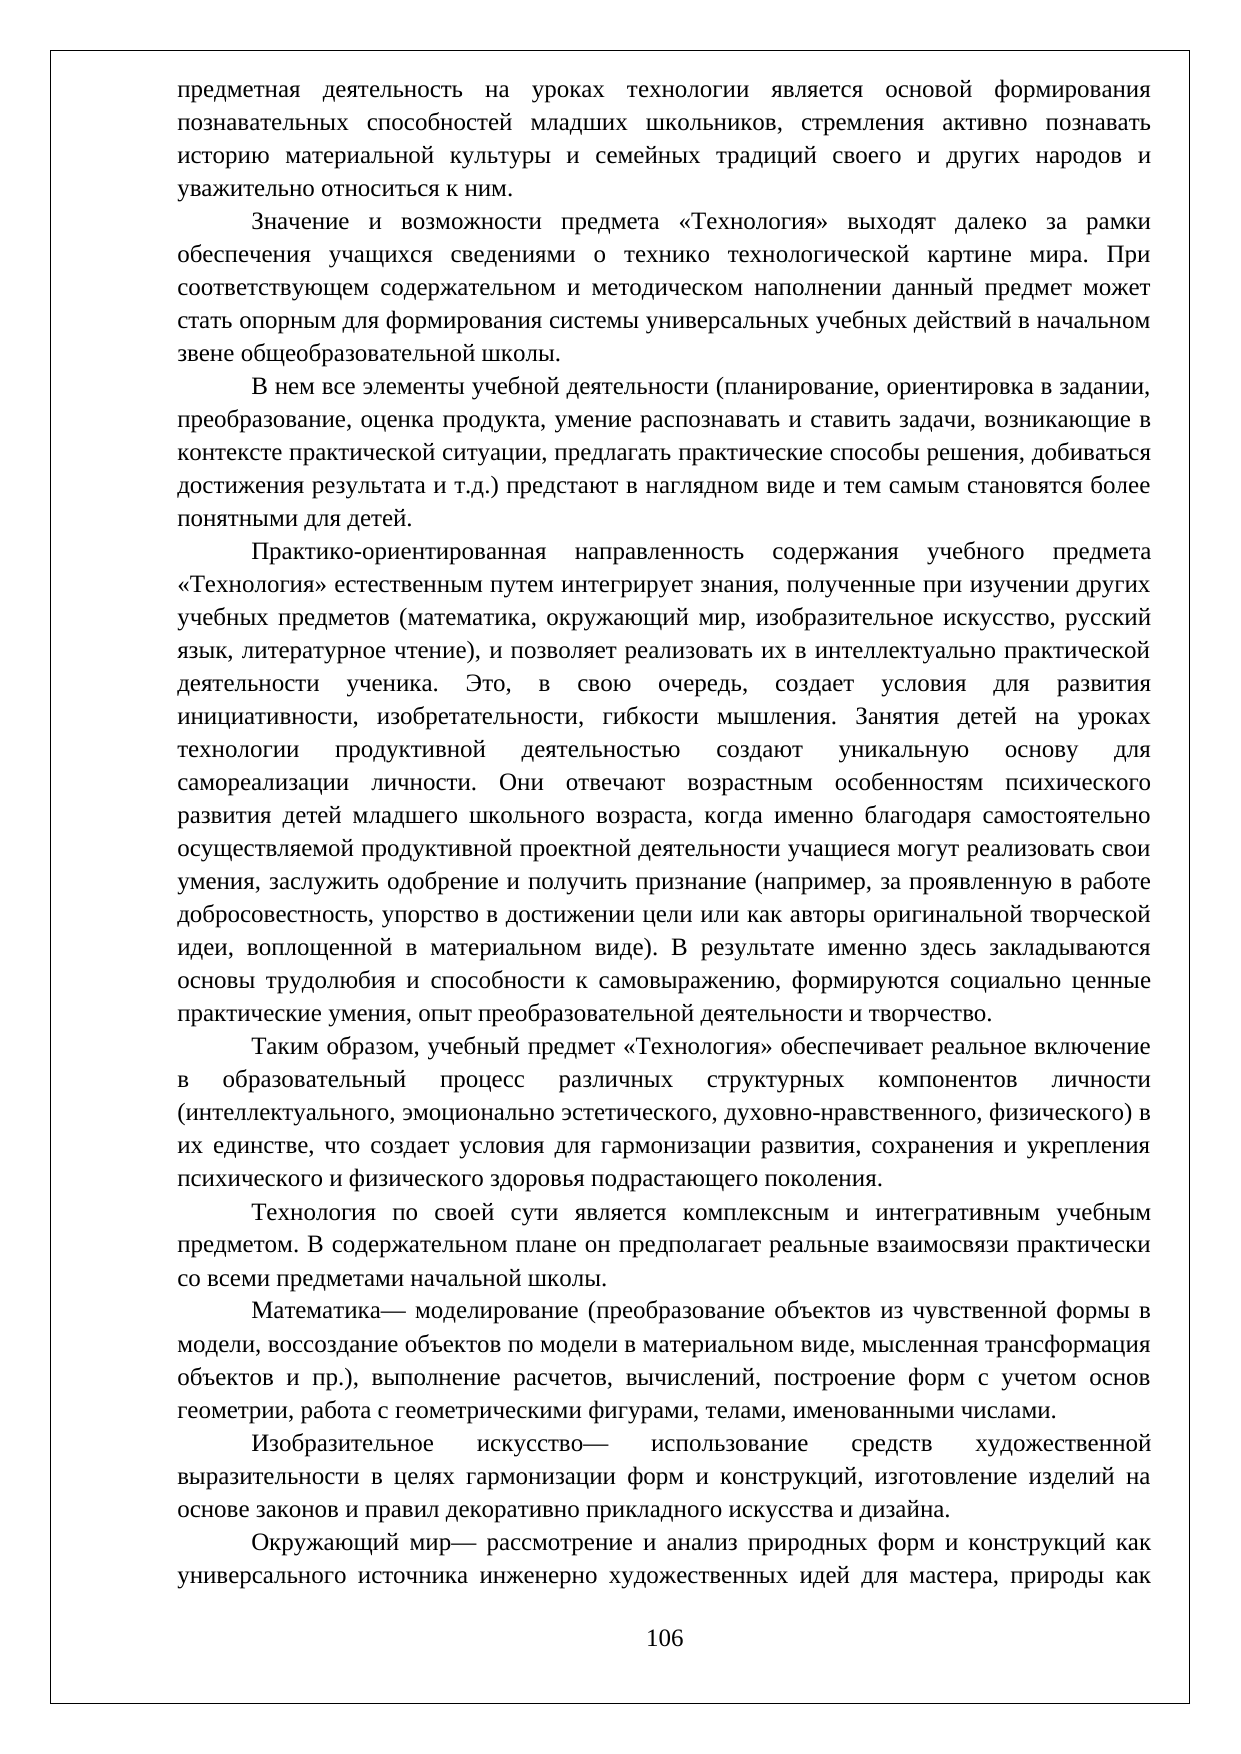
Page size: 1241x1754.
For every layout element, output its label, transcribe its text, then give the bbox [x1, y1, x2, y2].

text Математика— моделирование (преобразование объектов из чувственной формы в модели, воссоздание объектов по модели в материальном виде, мысленная трансформация объектов и пр.), выполнение расчетов, вычислений, построение форм с учетом основ геометрии, работа с геометрическими фигурами, телами, именованными числами. [177, 1296, 1152, 1423]
text В нем все элементы учебной деятельности (планирование, ориентировка в задании, преобразование, оценка продукта, умение распознавать и ставить задачи, возникающие в контексте практической ситуации, предлагать практические способы решения, добиваться достижения результата и т.д.) предстают в наглядном виде и тем самым становятся более понятными для детей. [177, 371, 1152, 532]
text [177, 74, 1152, 202]
text Технология по своей сути является комплексным и интегративным учебным предметом. В содержательном плане он предполагает реальные взаимосвязи практически со всеми предметами начальной школы. [177, 1197, 1152, 1291]
text Таким образом, учебный предмет «Технология» обеспечивает реальное включение в образовательный процесс различных структурных компонентов личности (интеллектуального, эмоционально эстетического, духовно-нравственного, физического) в их единстве, что создает условия для гармонизации развития, сохранения и укрепления психического и физического здоровья подрастающего поколения. [177, 1031, 1152, 1192]
text Значение и возможности предмета «Технология» выходят далеко за рамки обеспечения учащихся сведениями о технико технологической картине мира. При соответствующем содержательном и методическом наполнении данный предмет может стать опорным для формирования системы универсальных учебных действий в начальном звене общеобразовательной школы. [177, 206, 1152, 367]
text Изобразительное искусство— использование средств художественной выразительности в целях гармонизации форм и конструкций, изготовление изделий на основе законов и правил декоративно прикладного искусства и дизайна. [177, 1428, 1152, 1522]
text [177, 1527, 1152, 1588]
text Практико-ориентированная направленность содержания учебного предмета «Технология» естественным путем интегрирует знания, полученные при изучении других учебных предметов (математика, окружающий мир, изобразительное искусство, русский язык, литературное чтение), и позволяет реализовать их в интеллектуально практической деятельности ученика. Это, в свою очередь, создает условия для развития инициативности, изобретательности, гибкости мышления. Занятия детей на уроках технологии продуктивной деятельностью создают уникальную основу для самореализации личности. Они отвечают возрастным особенностям психического развития детей младшего школьного возраста, когда именно благодаря самостоятельно осуществляемой продуктивной проектной деятельности учащиеся могут реализовать свои умения, заслужить одобрение и получить признание (например, за проявленную в работе добросовестность, упорство в достижении цели или как авторы оригинальной творческой идеи, воплощенной в материальном виде). В результате именно здесь закладываются основы трудолюбия и способности к самовыражению, формируются социально ценные практические умения, опыт преобразовательной деятельности и творчество. [177, 536, 1152, 1027]
